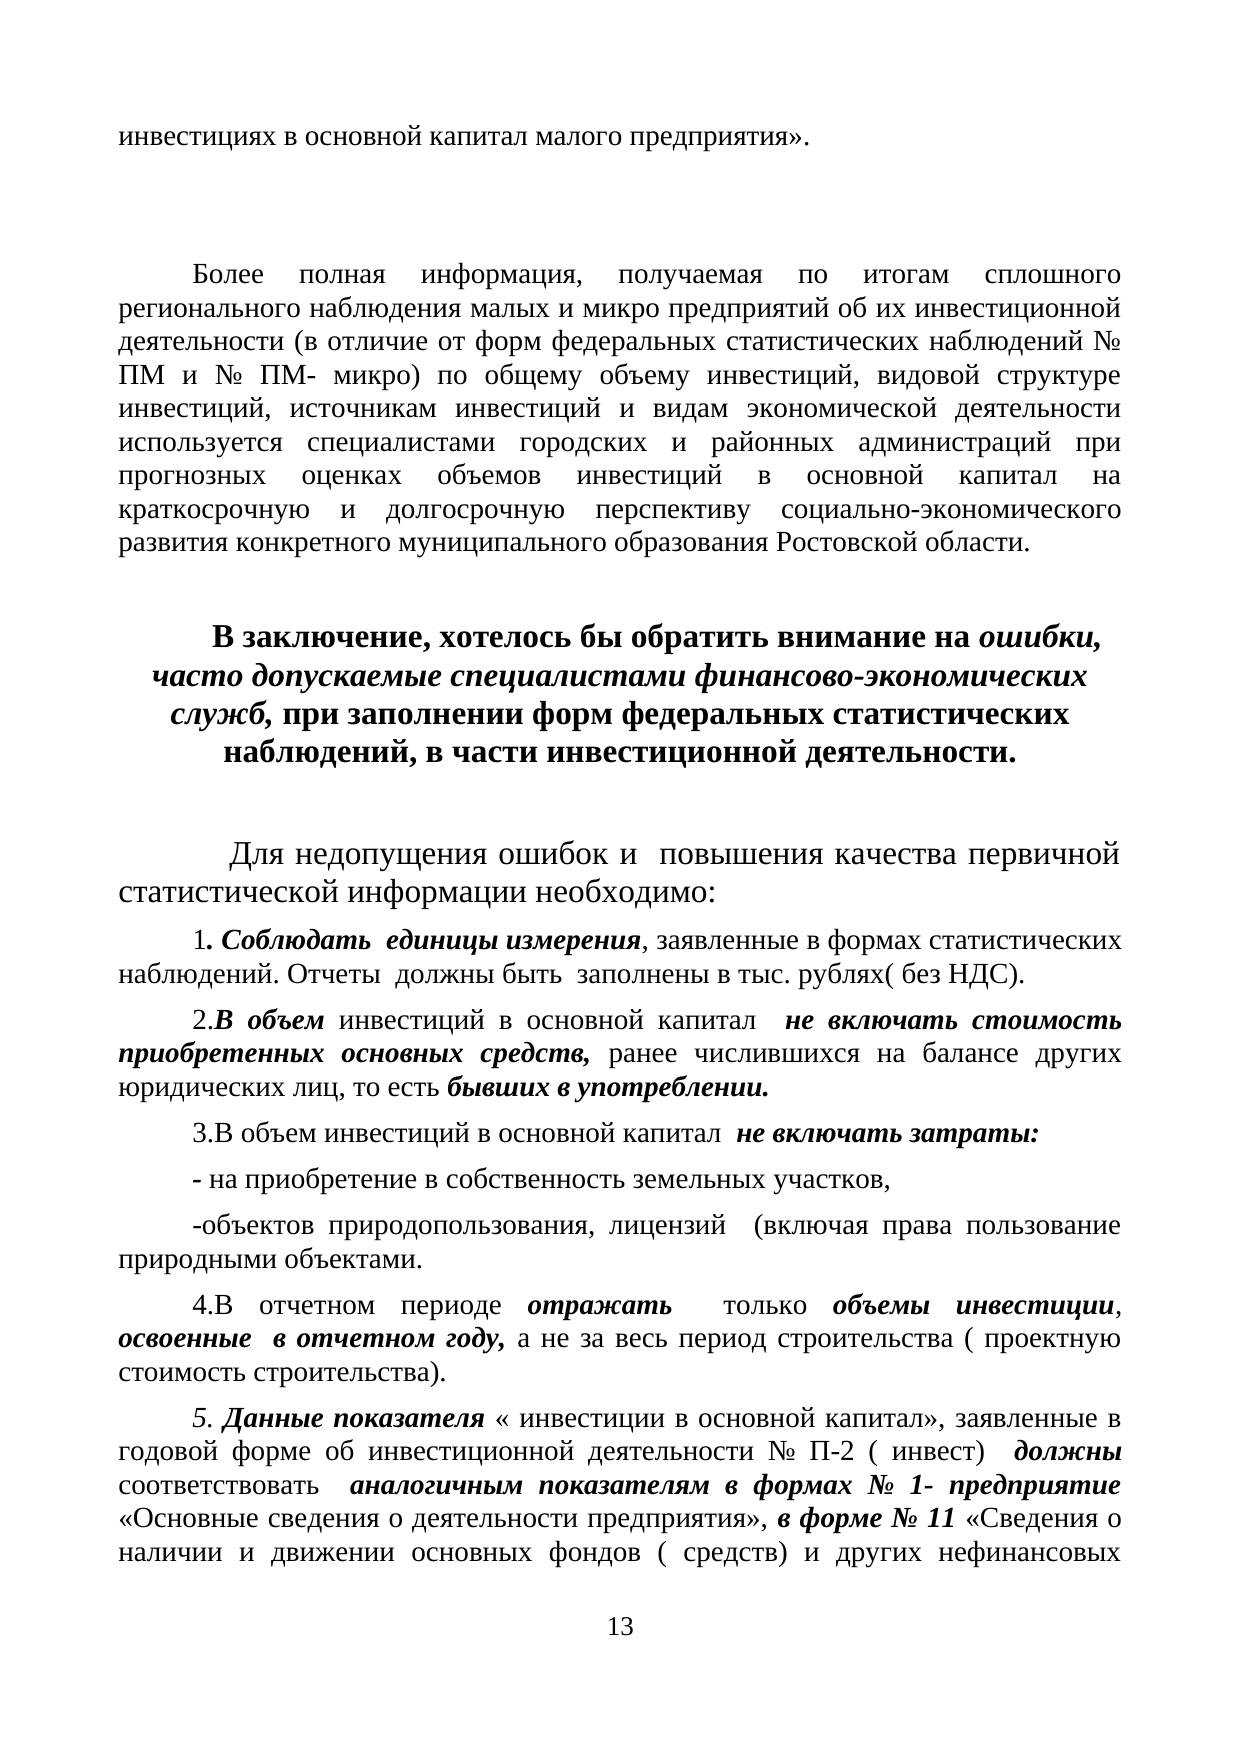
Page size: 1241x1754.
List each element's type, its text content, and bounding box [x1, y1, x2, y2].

text 3.В объем инвестиций в основной капитал не включать затраты: [118, 1115, 1122, 1149]
text 1. Соблюдать единицы измерения, заявленные в формах статистических наблюдений. Отчеты должны быть заполнены в тыс. рублях( без НДС). [118, 922, 1122, 989]
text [118, 1400, 1122, 1568]
text -объектов природопользования, лицензий (включая права пользование природными объектами. [118, 1207, 1122, 1274]
text В заключение, хотелось бы обратить внимание на ошибки, часто допускаемые специалистами финансово-экономических служб, при заполнении форм федеральных статистических наблюдений, в части инвестиционной деятельности. [118, 617, 1122, 770]
text 2.В объем инвестиций в основной капитал не включать стоимость приобретенных основных средств, ранее числившихся на балансе других юридических лиц, то есть бывших в употреблении. [118, 1002, 1122, 1103]
text - на приобретение в собственность земельных участков, [118, 1161, 1122, 1195]
text 4.В отчетном периоде отражать только объемы инвестиции, освоенные в отчетном году, а не за весь период строительства ( проектную стоимость строительства). [118, 1287, 1122, 1387]
text Для недопущения ошибок и повышения качества первичной статистической информации необходимо: [118, 833, 1122, 910]
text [118, 118, 1122, 152]
text Более полная информация, получаемая по итогам сплошного регионального наблюдения малых и микро предприятий об их инвестиционной деятельности (в отличие от форм федеральных статистических наблюдений № ПМ и № ПМ- микро) по общему объему инвестиций, видовой структуре инвестиций, источникам инвестиций и видам экономической деятельности используется специалистами городских и районных администраций при прогнозных оценках объемов инвестиций в основной капитал на краткосрочную и долгосрочную перспективу социально-экономического развития конкретного муниципального образования Ростовской области. [118, 256, 1122, 558]
